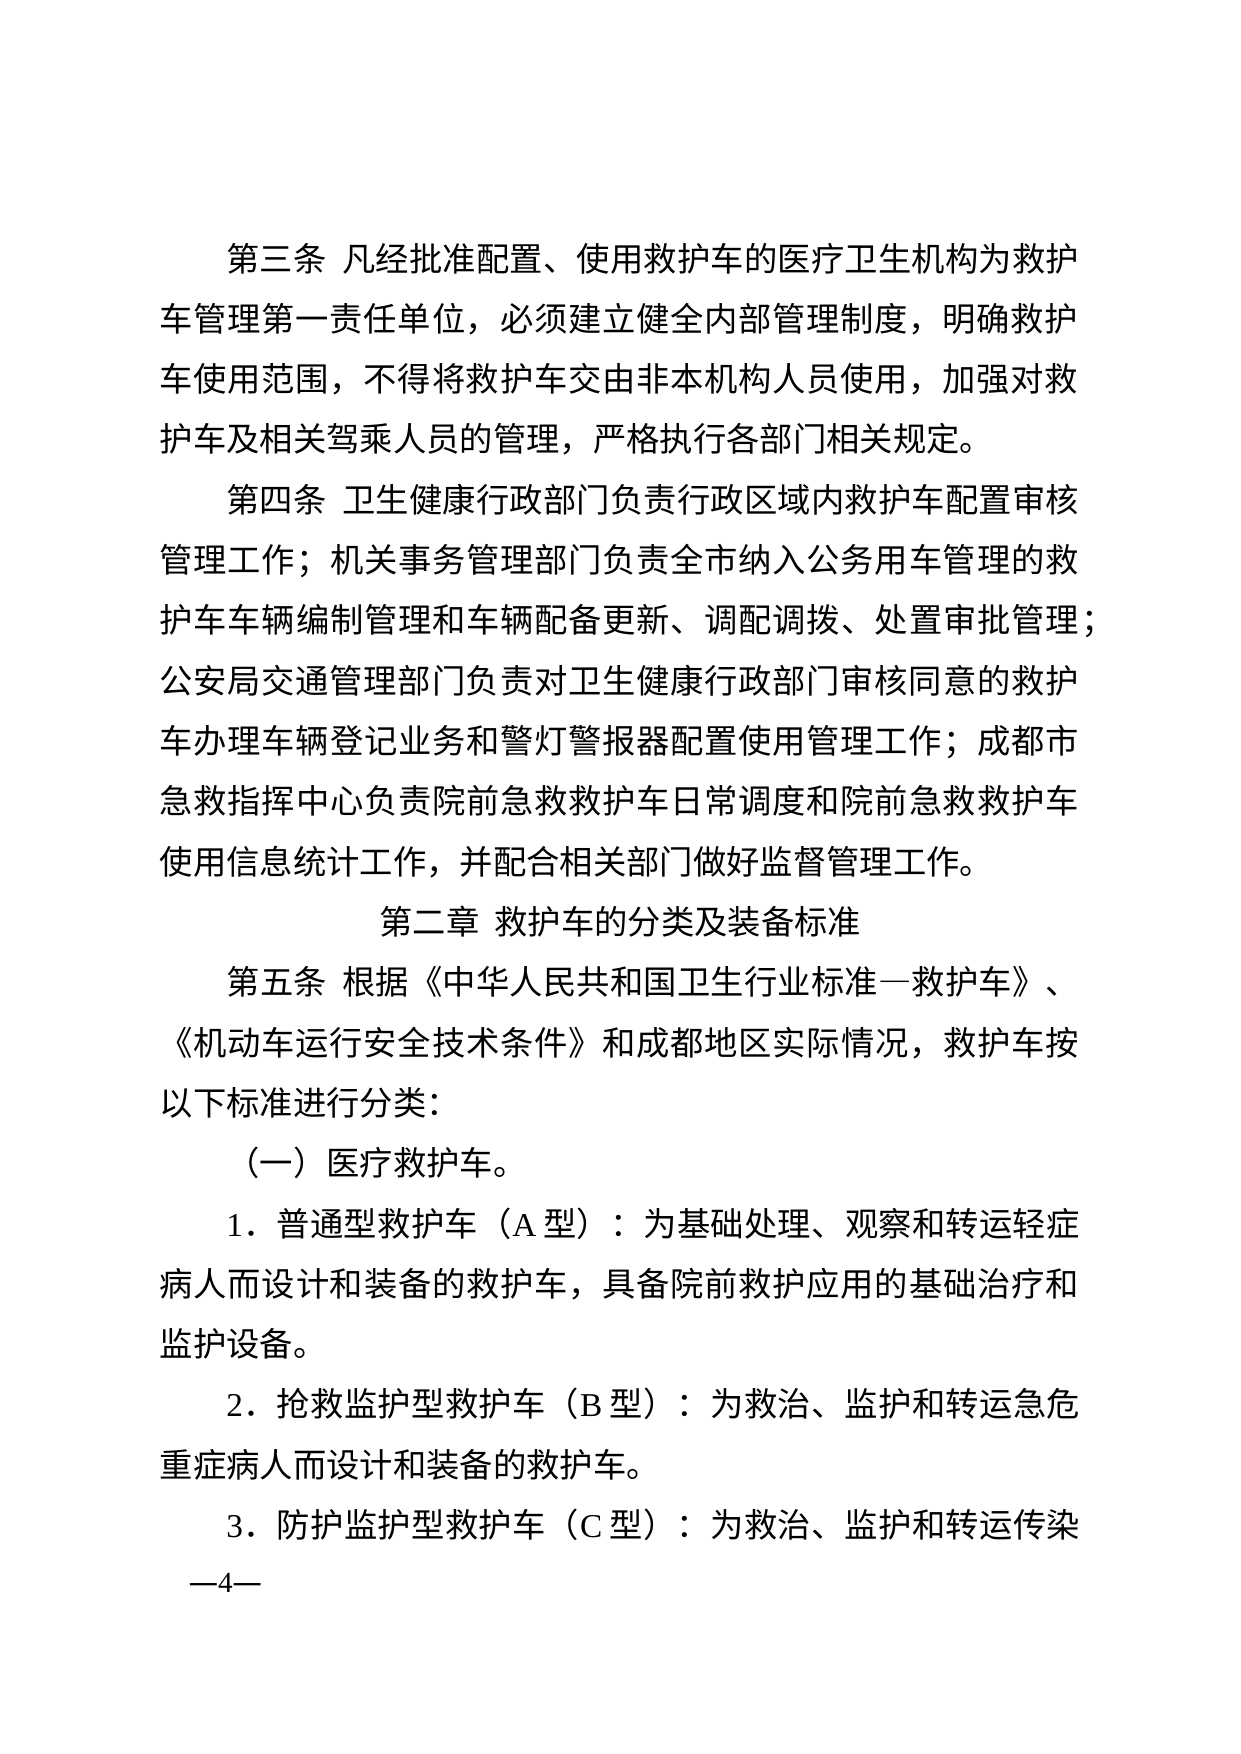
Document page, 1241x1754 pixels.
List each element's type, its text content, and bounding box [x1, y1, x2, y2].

text 1．普通型救护车（A型）：为基础处理、观察和转运轻症病人而设计和装备的救护车，具备院前救护应用的基础治疗和监护设备。 [159, 1191, 1081, 1372]
text 2．抢救监护型救护车（B型）：为救治、监护和转运急危重症病人而设计和装备的救护车。 [159, 1372, 1081, 1493]
text 第五条 根据《中华人民共和国卫生行业标准—救护车》、《机动车运行安全技术条件》和成都地区实际情况，救护车按以下标准进行分类： [159, 950, 1081, 1131]
text （一）医疗救护车。 [159, 1131, 1081, 1191]
text 第三条 凡经批准配置、使用救护车的医疗卫生机构为救护车管理第一责任单位，必须建立健全内部管理制度，明确救护车使用范围，不得将救护车交由非本机构人员使用，加强对救护车及相关驾乘人员的管理，严格执行各部门相关规定。 [159, 226, 1081, 467]
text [159, 1493, 1081, 1553]
text 第二章 救护车的分类及装备标准 [159, 890, 1081, 950]
text 第四条 卫生健康行政部门负责行政区域内救护车配置审核管理工作；机关事务管理部门负责全市纳入公务用车管理的救护车车辆编制管理和车辆配备更新、调配调拨、处置审批管理；公安局交通管理部门负责对卫生健康行政部门审核同意的救护车办理车辆登记业务和警灯警报器配置使用管理工作；成都市急救指挥中心负责院前急救救护车日常调度和院前急救救护车使用信息统计工作，并配合相关部门做好监督管理工作。 [159, 467, 1081, 890]
